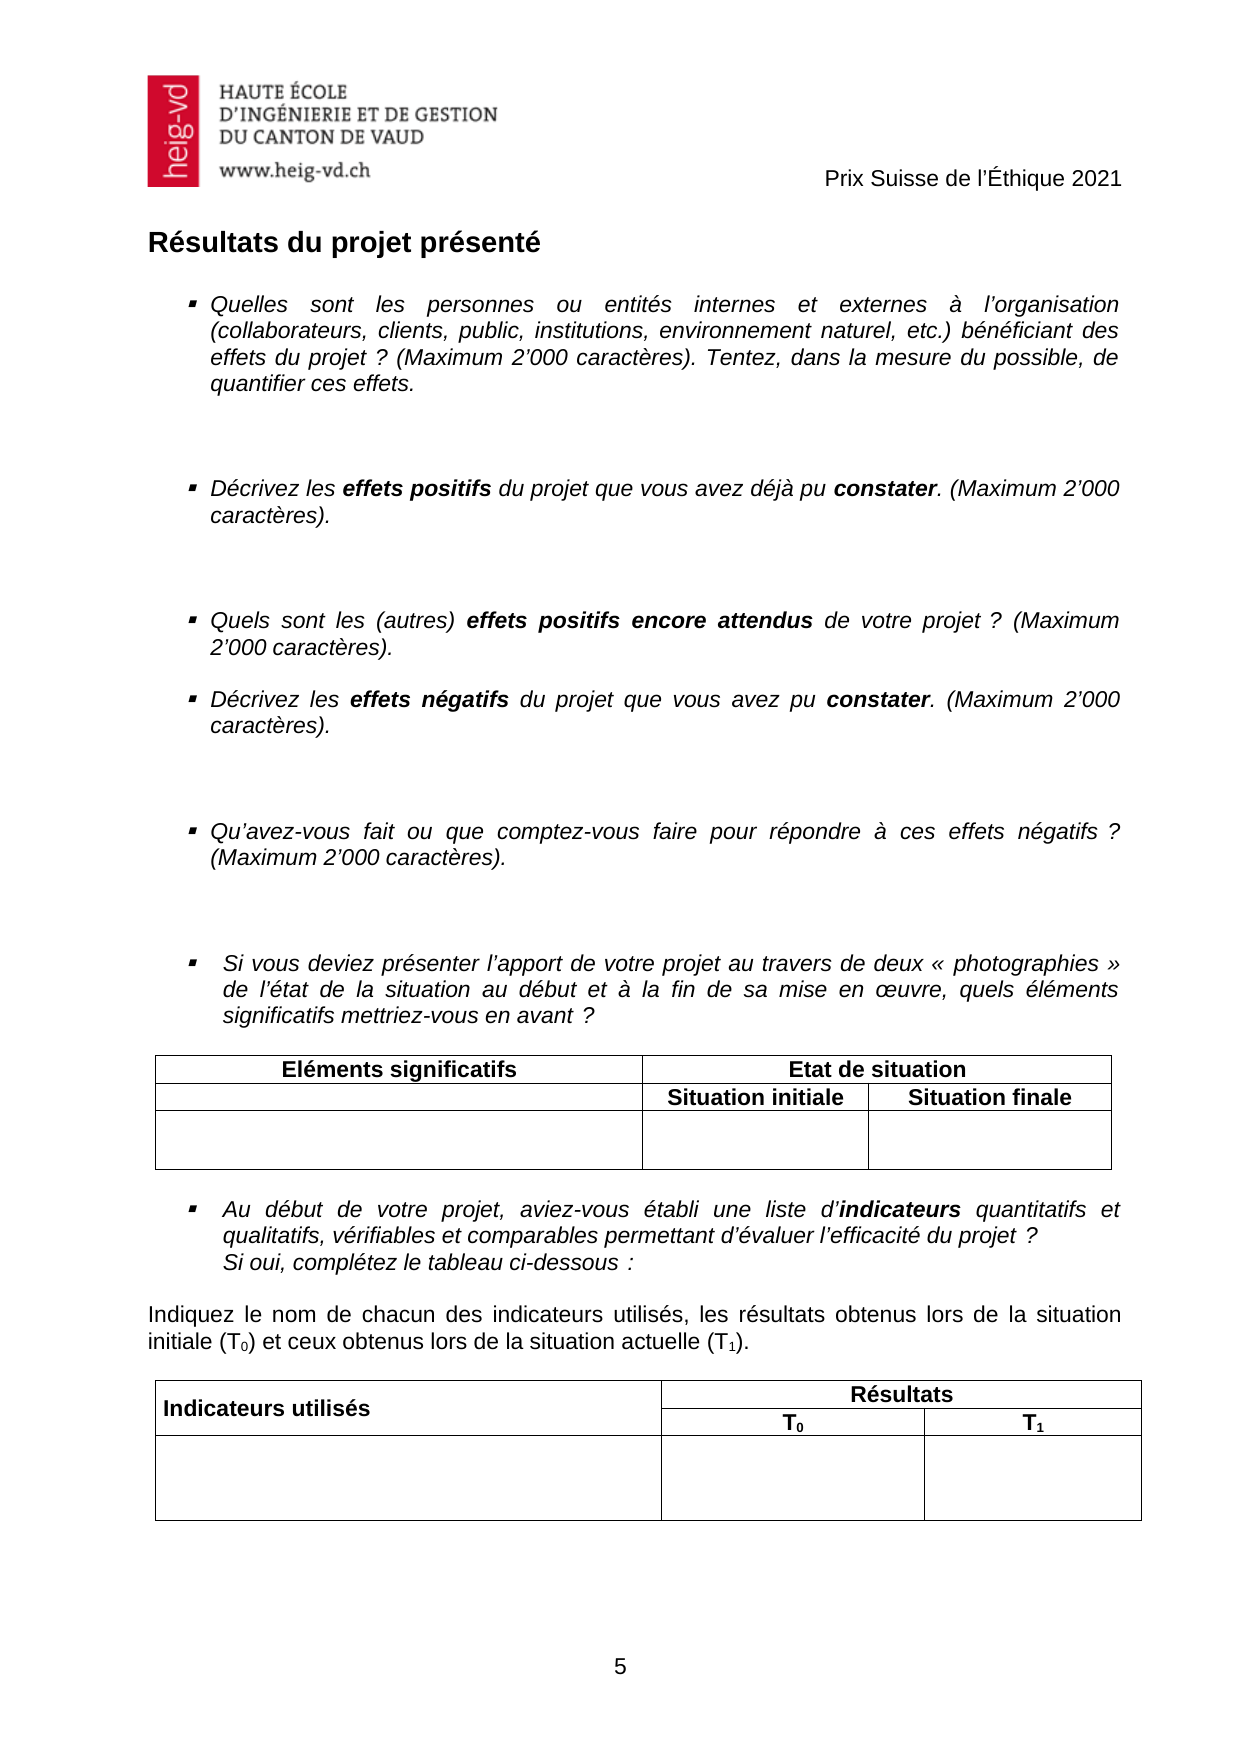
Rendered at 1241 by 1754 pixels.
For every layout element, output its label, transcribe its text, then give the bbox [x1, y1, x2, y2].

list Si vous deviez présenter l’apport de votre projet au travers de deux « photographies » de l’état de la situation au début et à la fin de sa mise en œuvre, quels éléments significatifs mettriez-vous en avant ? [185, 950, 1122, 1029]
list Décrivez les effets négatifs du projet que vous avez pu constater. (Maximum 2’000 caractères). [185, 686, 1122, 739]
list Qu’avez-vous fait ou que comptez-vous faire pour répondre à ces effets négatifs ? (Maximum 2’000 caractères). [185, 818, 1122, 871]
list Décrivez les effets positifs du projet que vous avez déjà pu constater. (Maximum 2’000 caractères). [185, 475, 1122, 528]
table_header Eléments significatifs [156, 1056, 642, 1082]
table_cell Situation initiale [643, 1084, 868, 1110]
table_header Résultats [662, 1381, 1141, 1408]
table_cell [156, 1436, 661, 1520]
table_cell [156, 1084, 642, 1110]
subtitle Résultats du projet présenté [148, 225, 1122, 258]
table_cell T1 [925, 1409, 1141, 1435]
table_cell [662, 1436, 924, 1520]
table_cell [643, 1111, 868, 1168]
table_cell [925, 1436, 1141, 1520]
table_cell [869, 1111, 1111, 1168]
table_header Etat de situation [643, 1056, 1111, 1082]
table_cell T0 [662, 1409, 924, 1435]
list Quelles sont les personnes ou entités internes et externes à l’organisation (collaborateurs, clients, public, institutions, environnement naturel, etc.) bénéficiant des effets du projet ? (Maximum 2’000 caractères). Tentez, dans la mesure du possible, de quantifier ces effets. [185, 291, 1122, 396]
text Si oui, complétez le tableau ci-dessous : [185, 1249, 1122, 1275]
table_cell Situation finale [869, 1084, 1111, 1110]
table_header Indicateurs utilisés [156, 1381, 661, 1435]
list Au début de votre projet, aviez-vous établi une liste d’indicateurs quantitatifs et qualitatifs, vérifiables et comparables permettant d’évaluer l’efficacité du projet ? [185, 1196, 1122, 1249]
table_cell [156, 1111, 642, 1168]
picture [147, 75, 499, 187]
list Quels sont les (autres) effets positifs encore attendus de votre projet ? (Maximum 2’000 caractères). [185, 607, 1122, 660]
text Indiquez le nom de chacun des indicateurs utilisés, les résultats obtenus lors de la situation initiale (T0) et ceux obtenus lors de la situation actuelle (T1). [148, 1301, 1122, 1354]
